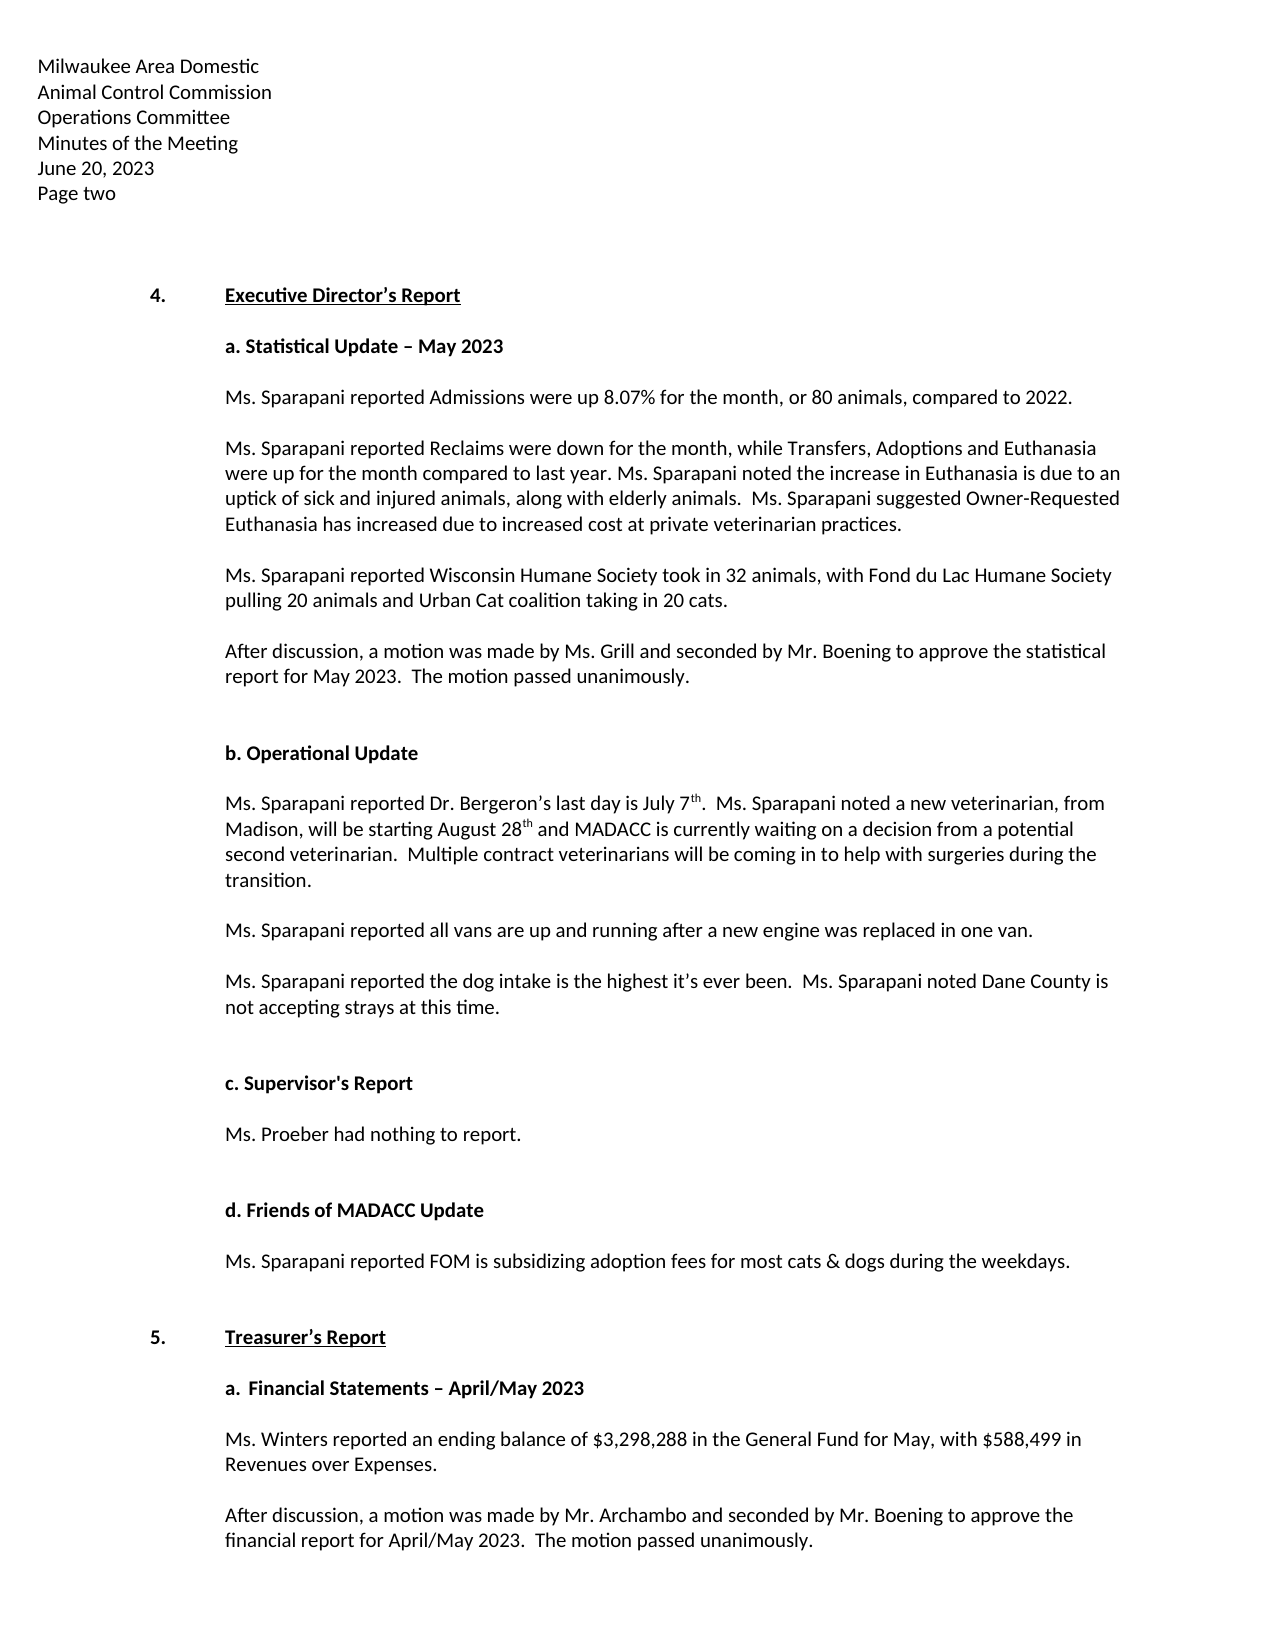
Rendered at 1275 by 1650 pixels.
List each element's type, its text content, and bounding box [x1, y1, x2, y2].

list Financial Statements – April/May 2023 [225, 1375, 1125, 1401]
text b. Operational Update [225, 740, 1125, 765]
text Ms. Sparapani reported Reclaims were down for the month, while Transfers, Adoptions and Euthanasia were up for the month compared to last year. Ms. Sparapani noted the increase in Euthanasia is due to an uptick of sick and injured animals, along with elderly animals. Ms. Sparapani suggested Owner-Requested Euthanasia has increased due to increased cost at private veterinarian practices. [225, 435, 1125, 536]
text Ms. Sparapani reported Admissions were up 8.07% for the month, or 80 animals, compared to 2022. [225, 384, 1172, 409]
text Operations Committee [37, 104, 1125, 130]
text Minutes of the Meeting [37, 130, 1125, 155]
text d. Friends of MADACC Update [225, 1197, 1125, 1223]
list Executive Director’s Report [150, 282, 1125, 308]
list Treasurer’s Report [150, 1324, 1125, 1350]
text After discussion, a motion was made by Mr. Archambo and seconded by Mr. Boening to approve the financial report for April/May 2023. The motion passed unanimously. [225, 1502, 1125, 1553]
text Animal Control Commission [37, 79, 1125, 104]
text Page two [37, 181, 1125, 206]
text Ms. Sparapani reported Wisconsin Humane Society took in 32 animals, with Fond du Lac Humane Society pulling 20 animals and Urban Cat coalition taking in 20 cats. [225, 562, 1125, 613]
text c. Supervisor's Report [225, 1070, 1125, 1096]
text Ms. Winters reported an ending balance of $3,298,288 in the General Fund for May, with $588,499 in Revenues over Expenses. [225, 1426, 1125, 1477]
text June 20, 2023 [37, 155, 1125, 181]
text a. Statistical Update – May 2023 [225, 333, 1125, 358]
text After discussion, a motion was made by Ms. Grill and seconded by Mr. Boening to approve the statistical report for May 2023. The motion passed unanimously. [225, 638, 1125, 689]
text Milwaukee Area Domestic [37, 53, 1125, 79]
text Ms. Sparapani reported the dog intake is the highest it’s ever been. Ms. Sparapani noted Dane County is not accepting strays at this time. [225, 968, 1125, 1019]
text Ms. Proeber had nothing to report. [225, 1121, 1125, 1146]
text Ms. Sparapani reported FOM is subsidizing adoption fees for most cats & dogs during the weekdays. [225, 1248, 1125, 1273]
text Ms. Sparapani reported Dr. Bergeron’s last day is July 7th. Ms. Sparapani noted a new veterinarian, from Madison, will be starting August 28th and MADACC is currently waiting on a decision from a potential second veterinarian. Multiple contract veterinarians will be coming in to help with surgeries during the transition. [225, 791, 1125, 892]
text Ms. Sparapani reported all vans are up and running after a new engine was replaced in one van. [225, 918, 1125, 943]
